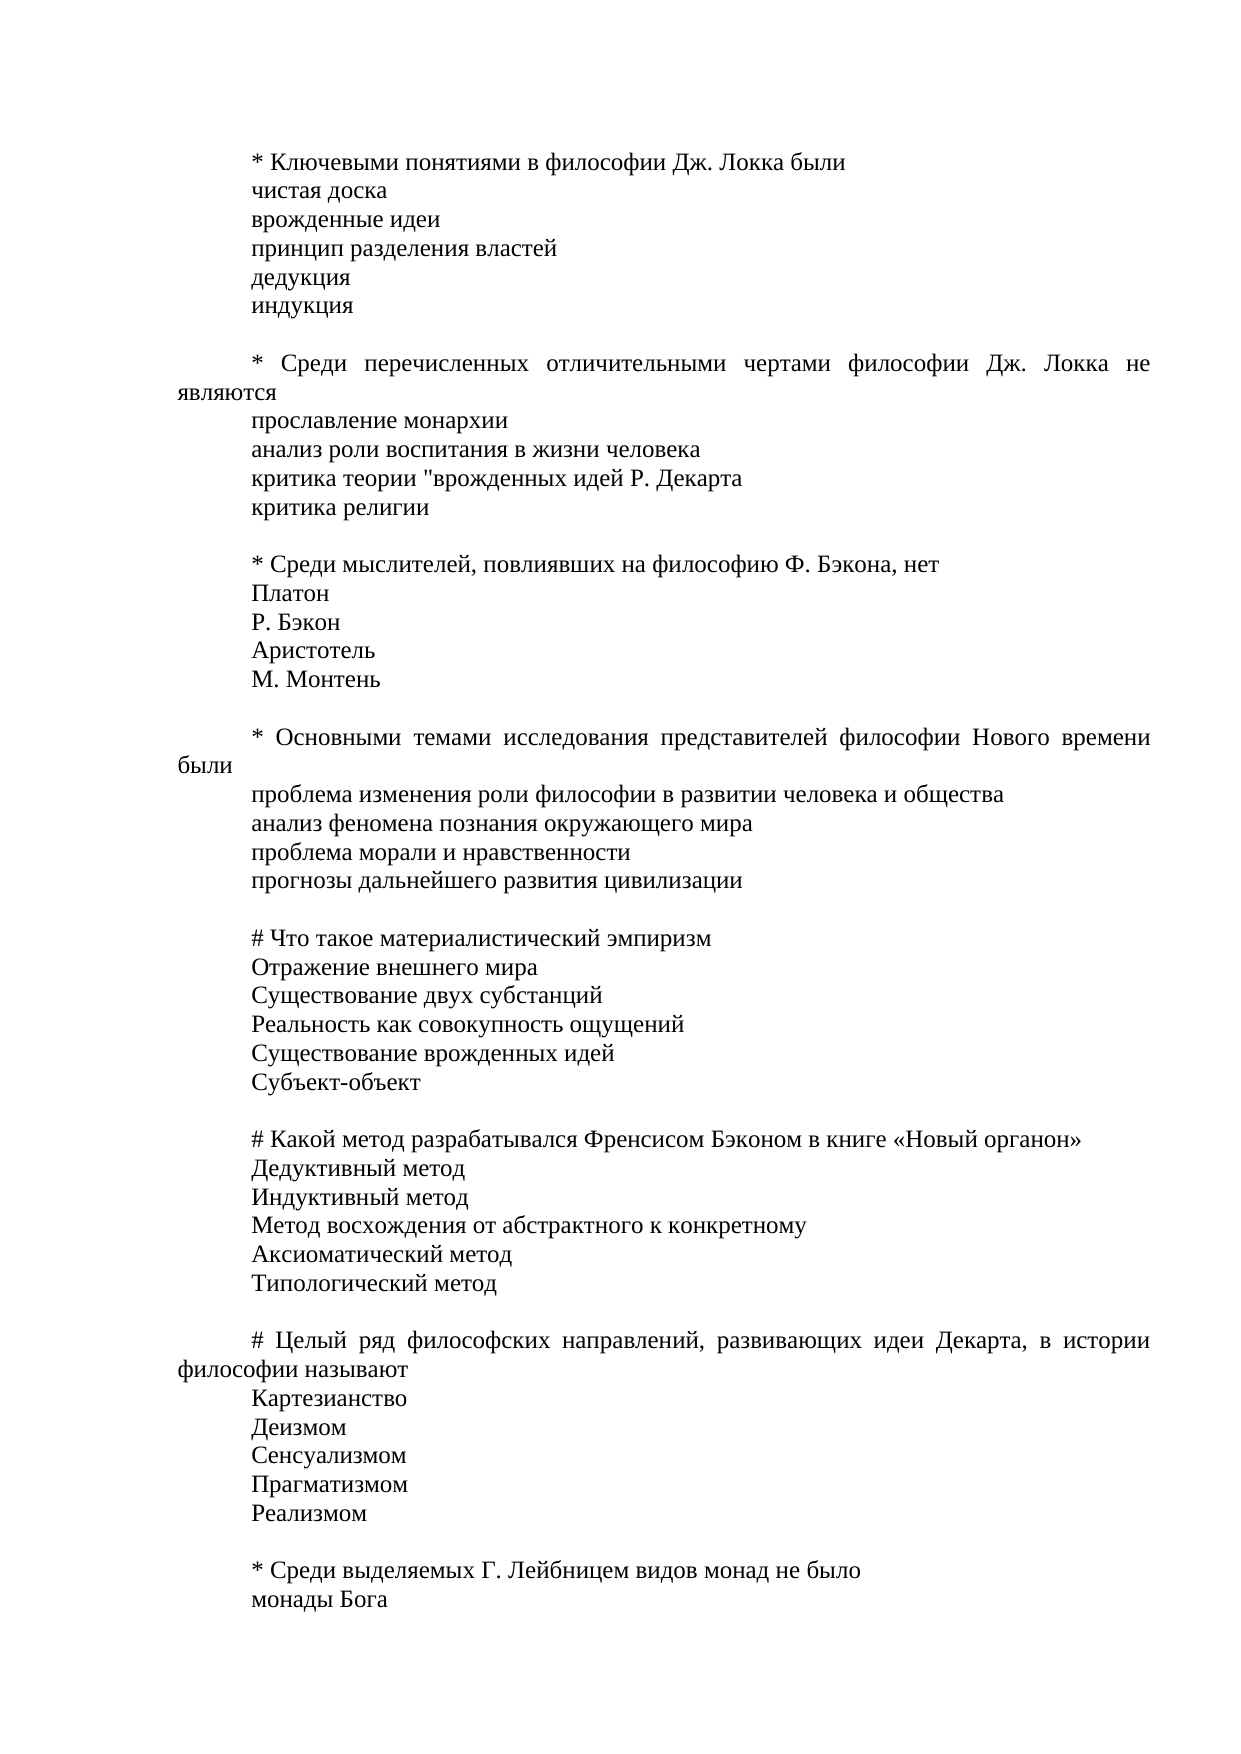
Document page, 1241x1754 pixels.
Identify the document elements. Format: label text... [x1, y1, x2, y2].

text Деизмом [177, 1412, 1152, 1441]
text Метод восхождения от абстрактного к конкретному [177, 1211, 1152, 1239]
text дедукция [177, 262, 1152, 291]
text Р. Бэкон [177, 607, 1152, 636]
text # Какой метод разрабатывался Френсисом Бэконом в книге «Новый органон» [177, 1124, 1152, 1153]
text проблема изменения роли философии в развитии человека и общества [177, 779, 1152, 808]
text Реализмом [177, 1498, 1152, 1527]
text Индуктивный метод [177, 1182, 1152, 1211]
text # Что такое материалистический эмпиризм [177, 923, 1152, 952]
text прославление монархии [177, 406, 1152, 434]
text М. Монтень [177, 664, 1152, 693]
text * Среди выделяемых Г. Лейбницем видов монад не было [177, 1556, 1152, 1584]
text * Среди мыслителей, повлиявших на философию Ф. Бэкона, нет [177, 549, 1152, 578]
text * Среди перечисленных отличительными чертами философии Дж. Локка не являются [177, 348, 1152, 406]
text Существование врожденных идей [177, 1038, 1152, 1067]
text Платон [177, 578, 1152, 607]
text Картезианство [177, 1383, 1152, 1412]
text Аксиоматический метод [177, 1239, 1152, 1268]
text Существование двух субстанций [177, 981, 1152, 1009]
text принцип разделения властей [177, 233, 1152, 262]
text * Ключевыми понятиями в философии Дж. Локка были [177, 147, 1152, 176]
text анализ феномена познания окружающего мира [177, 808, 1152, 837]
text врожденные идеи [177, 204, 1152, 233]
text проблема морали и нравственности [177, 837, 1152, 866]
text Отражение внешнего мира [177, 952, 1152, 981]
text монады Бога [177, 1584, 1152, 1613]
text * Основными темами исследования представителей философии Нового времени были [177, 722, 1152, 779]
text Аристотель [177, 636, 1152, 664]
text Реальность как совокупность ощущений [177, 1009, 1152, 1038]
text Сенсуализмом [177, 1441, 1152, 1469]
text # Целый ряд философских направлений, развивающих идеи Декарта, в истории философии называют [177, 1326, 1152, 1383]
text анализ роли воспитания в жизни человека [177, 434, 1152, 463]
text Субъект-объект [177, 1067, 1152, 1096]
text чистая доска [177, 176, 1152, 204]
text критика религии [177, 492, 1152, 521]
text прогнозы дальнейшего развития цивилизации [177, 866, 1152, 894]
text Типологический метод [177, 1268, 1152, 1297]
text Прагматизмом [177, 1469, 1152, 1498]
text критика теории "врожденных идей Р. Декарта [177, 463, 1152, 492]
text Дедуктивный метод [177, 1153, 1152, 1182]
text индукция [177, 291, 1152, 319]
